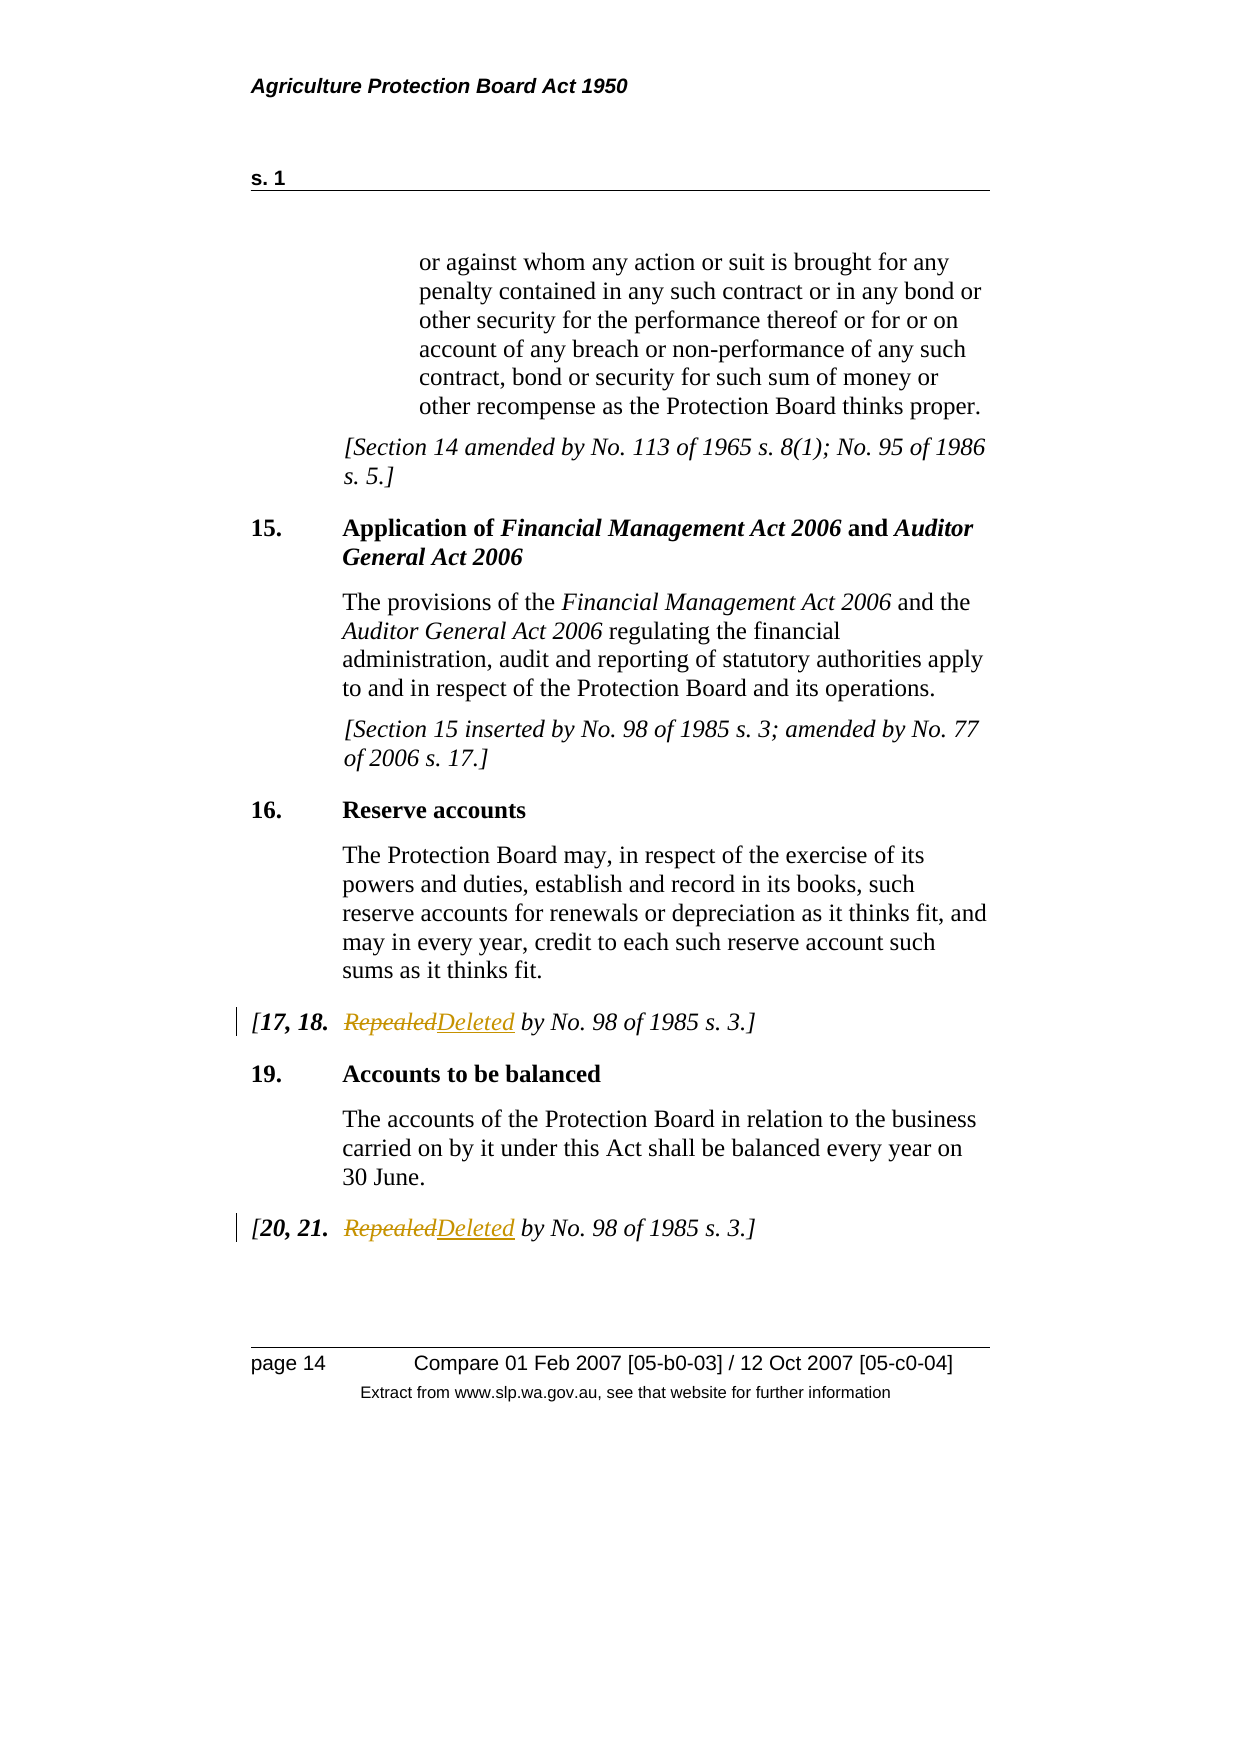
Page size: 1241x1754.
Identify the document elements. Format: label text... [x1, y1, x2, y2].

text The provisions of the Financial Management Act 2006 and the Auditor General Act 2006 regulating the financial administration, audit and reporting of statutory authorities apply to and in respect of the Protection Board and its operations. [251, 587, 990, 702]
subtitle 15. Application of Financial Management Act 2006 and Auditor General Act 2006 [251, 513, 990, 570]
text The Protection Board may, in respect of the exercise of its powers and duties, establish and record in its books, such reserve accounts for renewals or depreciation as it thinks fit, and may in every year, credit to each such reserve account such sums as it thinks fit. [251, 840, 990, 984]
text [17, 18. by No. 98 of 1985 s. 3.] [251, 1007, 990, 1036]
subtitle 16. Reserve accounts [251, 795, 990, 824]
text [Section 14 amended by No. 113 of 1965 s. 8(1); No. 95 of 1986 s. 5.] [251, 432, 990, 490]
text The accounts of the Protection Board in relation to the business carried on by it under this Act shall be balanced every year on 30 June. [251, 1104, 990, 1190]
subtitle 19. Accounts to be balanced [251, 1059, 990, 1087]
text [251, 247, 990, 420]
text [20, 21. by No. 98 of 1985 s. 3.] [251, 1213, 990, 1242]
text [Section 15 inserted by No. 98 of 1985 s. 3; amended by No. 77 of 2006 s. 17.] [251, 714, 990, 772]
